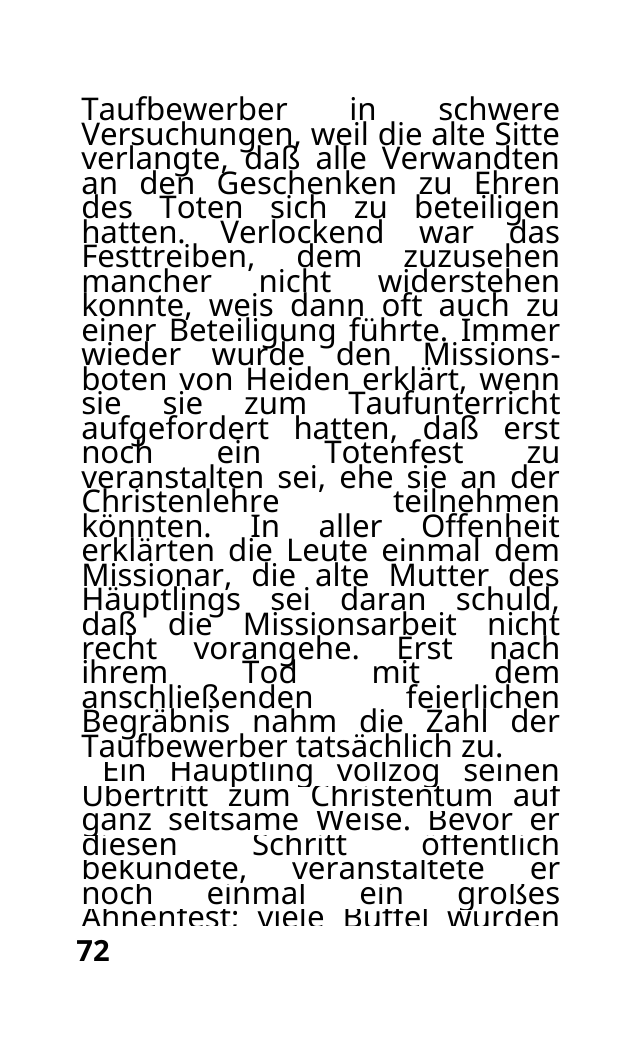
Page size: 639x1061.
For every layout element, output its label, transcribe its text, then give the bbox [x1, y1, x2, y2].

text 72 [76, 938, 109, 968]
text Taufbewerber in schwere Versuchungen, weil die alte Sitte verlangte, daß alle Verwandten an den Geschenken zu Ehren des Toten sich zu beteiligen hatten. Verlockend war das Festtreiben, dem zuzusehen mancher nicht widerstehen konnte, weis dann oft auch zu einer Beteiligung führte. Immer wieder wurde den Missionsboten von Heiden erklärt, wenn sie sie zum Taufunterricht aufgefordert hatten, daß erst noch ein Totenfest zu veranstalten sei, ehe sie an der Christenlehre teilnehmen könnten. In aller Offenheit erklärten die Leute einmal dem Missionar, die alte Mutter des Häuptlings sei daran schuld, daß die Missionsarbeit nicht recht vorangehe. Erst nach ihrem Tod mit dem anschließenden feierlichen Begräbnis nahm die Zahl der Taufbewerber tatsächlich zu. [81, 101, 560, 762]
text Ein Häuptling vollzog seinen Übertritt zum Christentum auf ganz seltsame Weise. Bevor er diesen Schritt öffentlich bekundete, veranstaltete er noch einmal ein großes Ahnenfest; viele Büffel wurden geschlachtet, Musik und Tanz aufgeboten. Als das Fest auf dem Höhepunkt war, trat er vor die Menge, breitete seine Hände aus, wie man es bei heidnischen Gebeten tat, und rief: „So, nun habe ich euch noch einmal ein Fest veranstaltet. Das ist aber das le^te; denn nun will ich ein Christ werden. Möge es uns beiderseits gutgehen!“ Von dieser Stunde an brach er mit dem Heidentum und lebte fortan als Christ. [81, 762, 560, 925]
